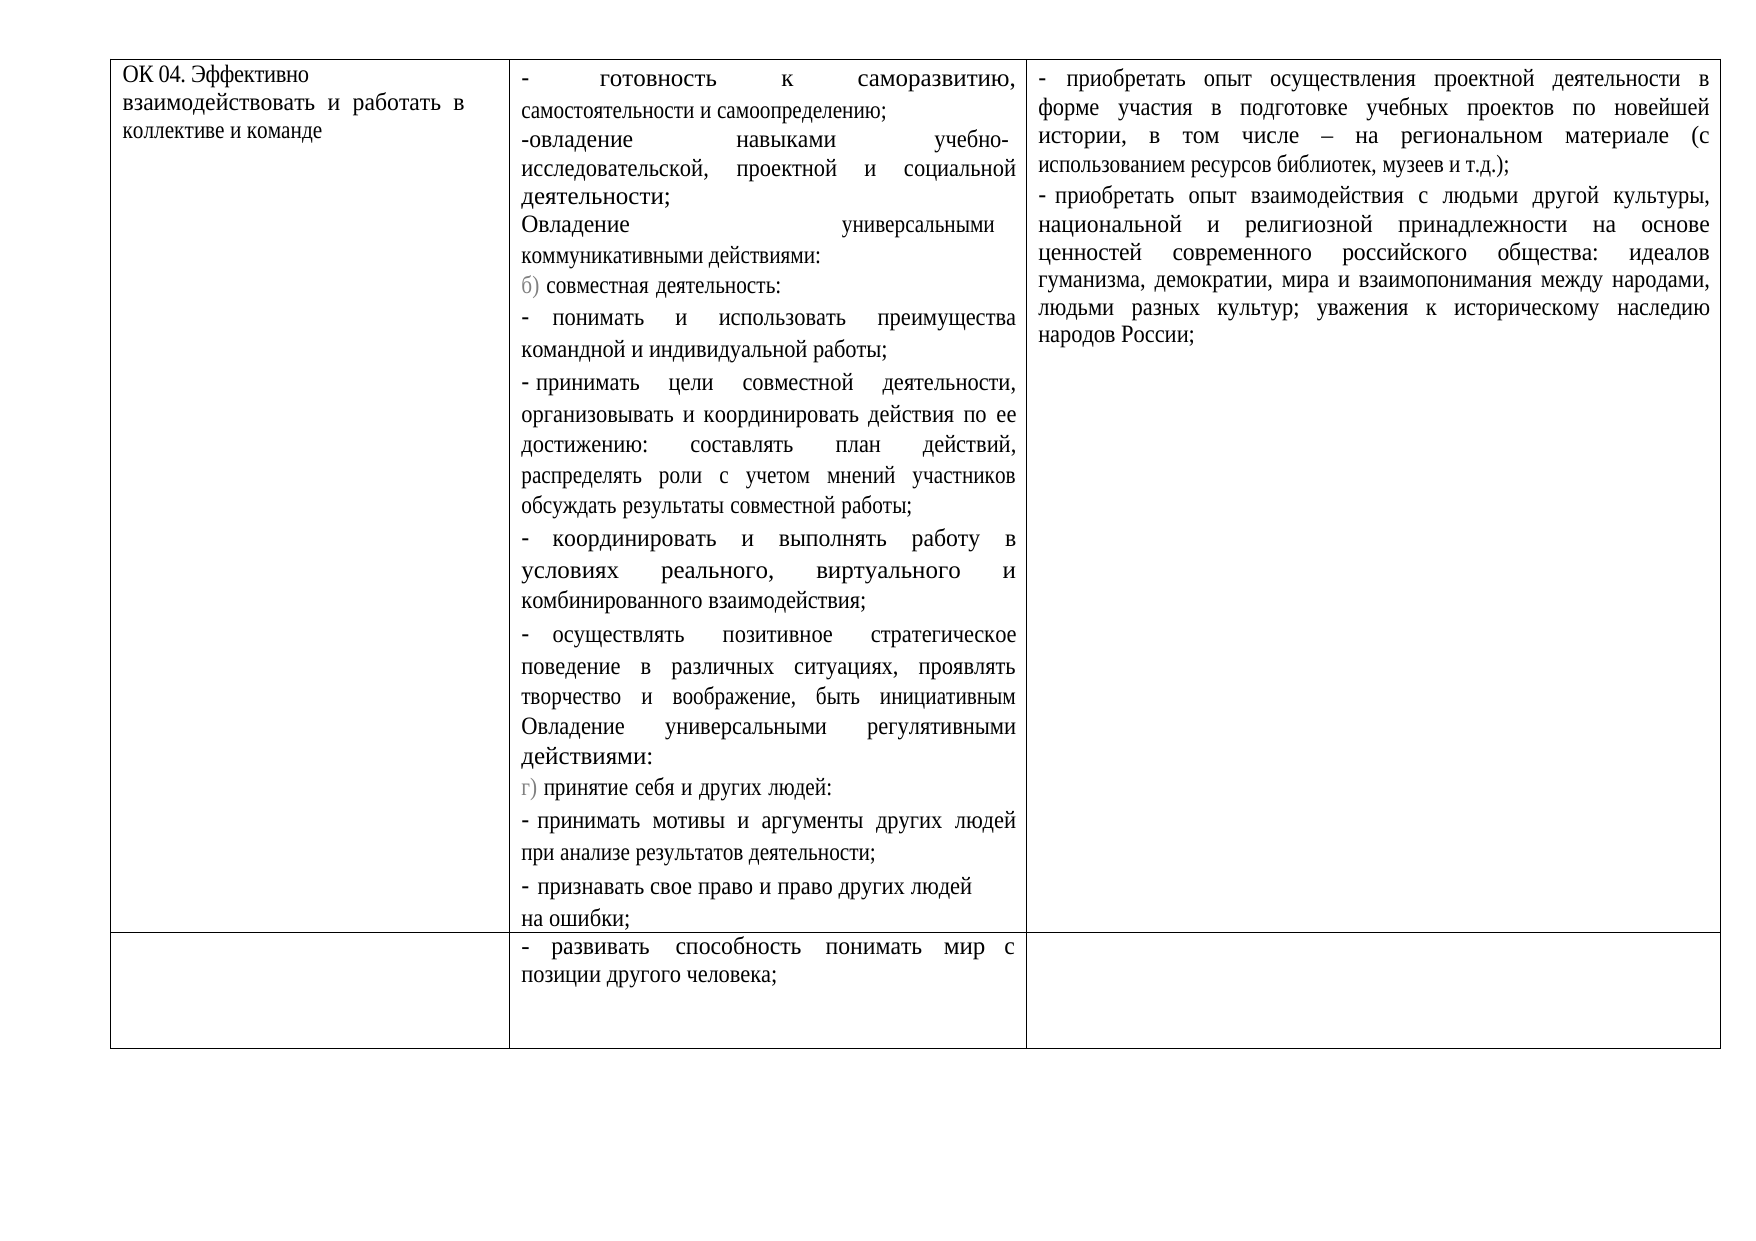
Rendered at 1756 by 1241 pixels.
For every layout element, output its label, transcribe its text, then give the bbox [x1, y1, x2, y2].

table_cell [111, 933, 509, 1048]
table_cell - развивать способность понимать мир с позиции другого человека; [510, 933, 1026, 1048]
table_cell приобретать опыт осуществления проектной деятельности в форме участия в подготовке учебных проектов по новейшей истории, в том числе – на региональном материале (с использованием ресурсов библиотек, музеев и т.д.); приобретать опыт взаимодействия с людьми другой культуры, национальной и религиозной принадлежности на основе ценностей современного российского общества: идеалов гуманизма, демократии, мира и взаимопонимания между народами, людьми разных культур; уважения к историческому наследию народов России; [1027, 60, 1720, 932]
table_cell [1027, 933, 1720, 1048]
table_cell ОК 04. Эффективно взаимодействовать и работать в коллективе и команде [111, 60, 509, 932]
table_cell готовность к саморазвитию, самостоятельности и самоопределению; -овладение навыками учебно- исследовательской, проектной и социальной деятельности; Овладение универсальными коммуникативными действиями: б) совместная деятельность: понимать и использовать преимущества командной и индивидуальной работы; принимать цели совместной деятельности, организовывать и координировать действия по ее достижению: составлять план действий, распределять роли с учетом мнений участников обсуждать результаты совместной работы; координировать и выполнять работу в условиях реального, виртуального и комбинированного взаимодействия; осуществлять позитивное стратегическое поведение в различных ситуациях, проявлять творчество и воображение, быть инициативным Овладение универсальными регулятивными действиями: г) принятие себя и других людей: принимать мотивы и аргументы других людей при анализе результатов деятельности; признавать свое право и право других людей на ошибки; [510, 60, 1026, 932]
